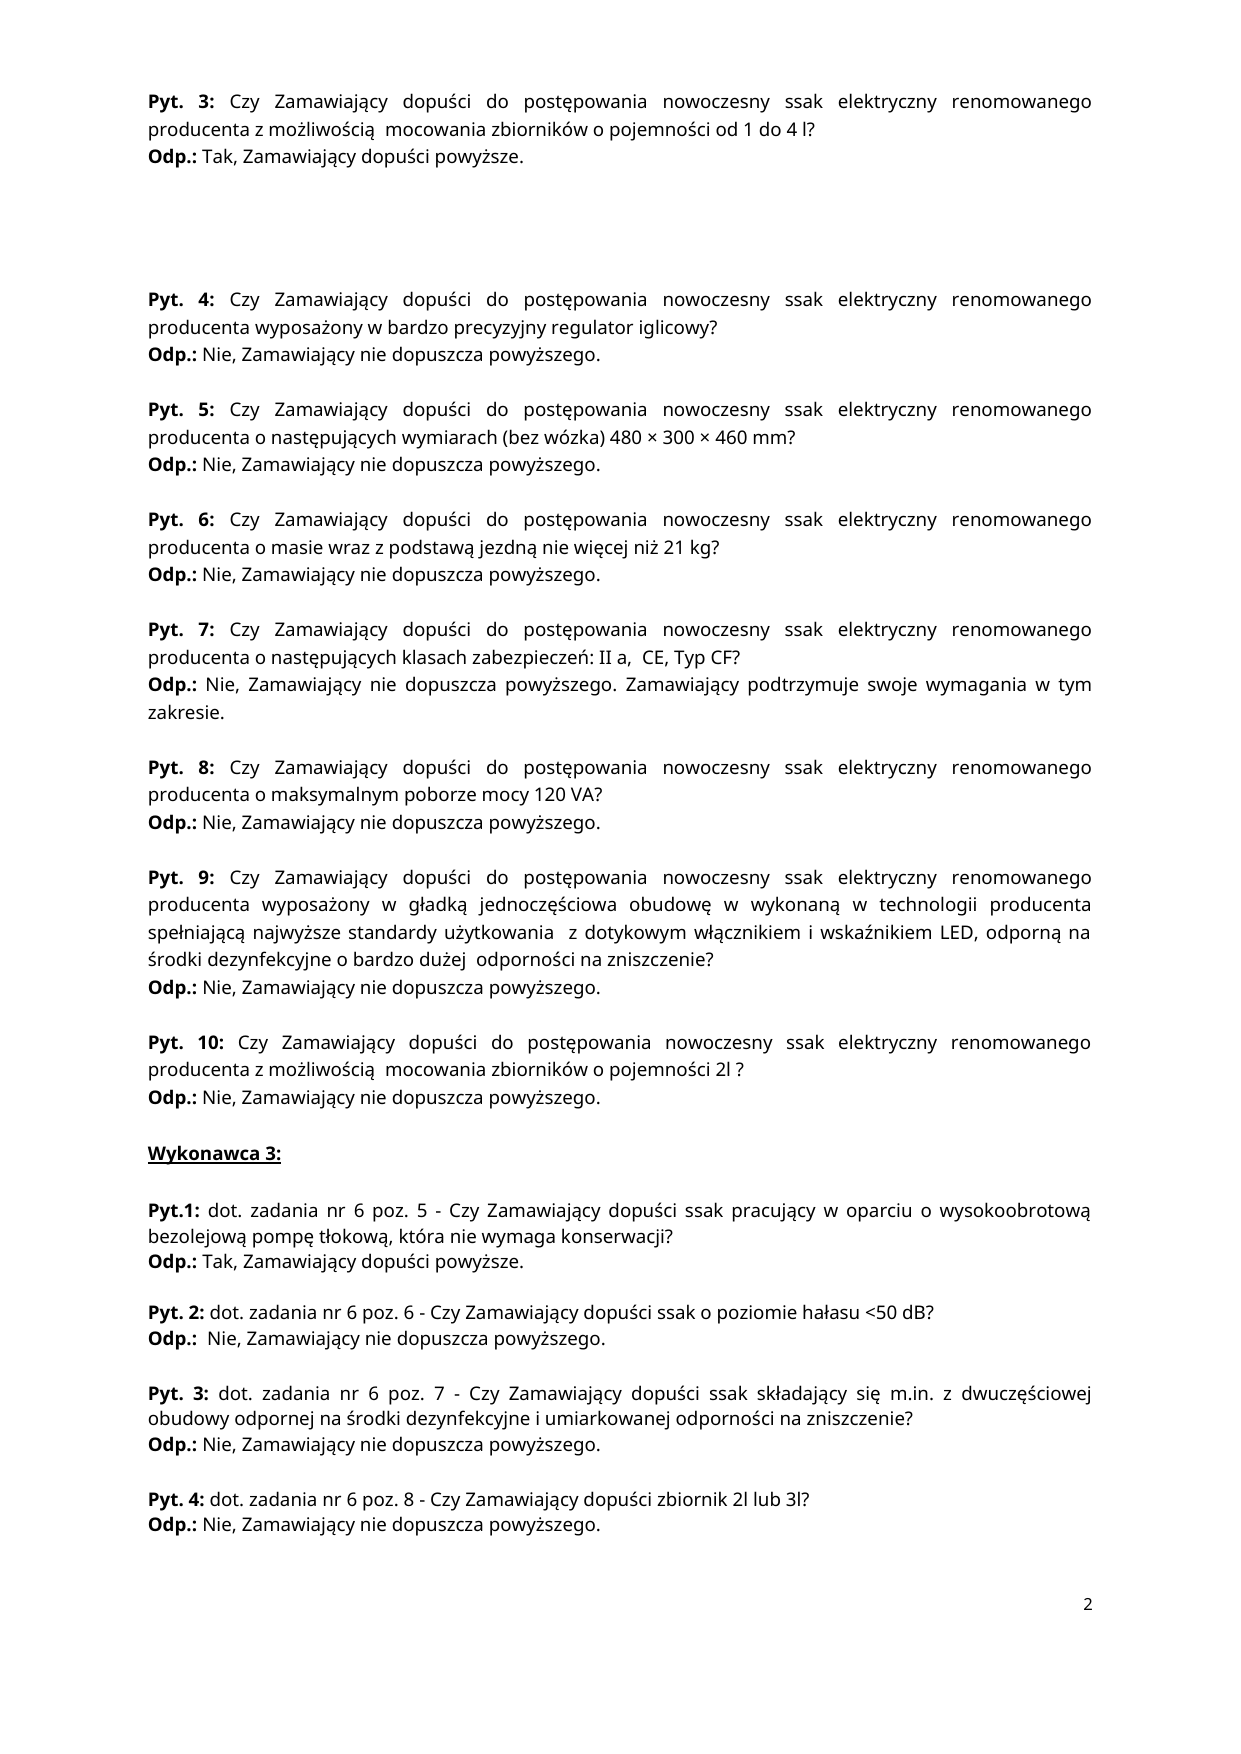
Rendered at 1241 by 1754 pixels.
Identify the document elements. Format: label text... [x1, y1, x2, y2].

text Pyt. 6: Czy Zamawiający dopuści do postępowania nowoczesny ssak elektryczny renomowanego producenta o masie wraz z podstawą jezdną nie więcej niż 21 kg? [148, 507, 1092, 559]
text Odp.: Nie, Zamawiający nie dopuszcza powyższego. [148, 809, 1092, 834]
text Odp.: Nie, Zamawiający nie dopuszcza powyższego. [148, 974, 1092, 999]
text Pyt. 4: dot. zadania nr 6 poz. 8 - Czy Zamawiający dopuści zbiornik 2l lub 3l? [148, 1486, 1092, 1512]
text Pyt. 7: Czy Zamawiający dopuści do postępowania nowoczesny ssak elektryczny renomowanego producenta o następujących klasach zabezpieczeń: II a, CE, Typ CF? [148, 617, 1092, 669]
text Odp.: Nie, Zamawiający nie dopuszcza powyższego. [148, 1431, 1092, 1457]
text Odp.: Nie, Zamawiający nie dopuszcza powyższego. [148, 452, 1092, 477]
text Pyt. 3: dot. zadania nr 6 poz. 7 - Czy Zamawiający dopuści ssak składający się m.in. z dwuczęściowej obudowy odpornej na środki dezynfekcyjne i umiarkowanej odporności na zniszczenie? [148, 1380, 1092, 1431]
text Odp.: Tak, Zamawiający dopuści powyższe. [148, 1248, 1092, 1274]
text Pyt. 9: Czy Zamawiający dopuści do postępowania nowoczesny ssak elektryczny renomowanego producenta wyposażony w gładką jednoczęściowa obudowę w wykonaną w technologii producenta spełniającą najwyższe standardy użytkowania z dotykowym włącznikiem i wskaźnikiem LED, odporną na środki dezynfekcyjne o bardzo dużej odporności na zniszczenie? [148, 864, 1092, 972]
text Pyt. 10: Czy Zamawiający dopuści do postępowania nowoczesny ssak elektryczny renomowanego producenta z możliwością mocowania zbiorników o pojemności 2l ? [148, 1029, 1092, 1082]
text Pyt.1: dot. zadania nr 6 poz. 5 - Czy Zamawiający dopuści ssak pracujący w oparciu o wysokoobrotową bezolejową pompę tłokową, która nie wymaga konserwacji? [148, 1197, 1092, 1248]
text Pyt. 8: Czy Zamawiający dopuści do postępowania nowoczesny ssak elektryczny renomowanego producenta o maksymalnym poborze mocy 120 VA? [148, 754, 1092, 807]
text Odp.: Nie, Zamawiający nie dopuszcza powyższego. [148, 1512, 1092, 1537]
text Pyt. 3: Czy Zamawiający dopuści do postępowania nowoczesny ssak elektryczny renomowanego producenta z możliwością mocowania zbiorników o pojemności od 1 do 4 l? [148, 89, 1092, 142]
text Odp.: Tak, Zamawiający dopuści powyższe. [148, 144, 1092, 169]
text Pyt. 4: Czy Zamawiający dopuści do postępowania nowoczesny ssak elektryczny renomowanego producenta wyposażony w bardzo precyzyjny regulator iglicowy? [148, 287, 1092, 339]
text Odp.: Nie, Zamawiający nie dopuszcza powyższego. Zamawiający podtrzymuje swoje wymagania w tym zakresie. [148, 672, 1092, 724]
text Odp.: Nie, Zamawiający nie dopuszcza powyższego. [148, 562, 1092, 587]
text Odp.: Nie, Zamawiający nie dopuszcza powyższego. [148, 342, 1092, 367]
text Wykonawca 3: [148, 1141, 1092, 1166]
text Pyt. 2: dot. zadania nr 6 poz. 6 - Czy Zamawiający dopuści ssak o poziomie hałasu <50 dB? [148, 1299, 1092, 1325]
text Odp.: Nie, Zamawiający nie dopuszcza powyższego. [148, 1325, 1092, 1351]
text Odp.: Nie, Zamawiający nie dopuszcza powyższego. [148, 1084, 1092, 1109]
text Pyt. 5: Czy Zamawiający dopuści do postępowania nowoczesny ssak elektryczny renomowanego producenta o następujących wymiarach (bez wózka) 480 × 300 × 460 mm? [148, 397, 1092, 449]
